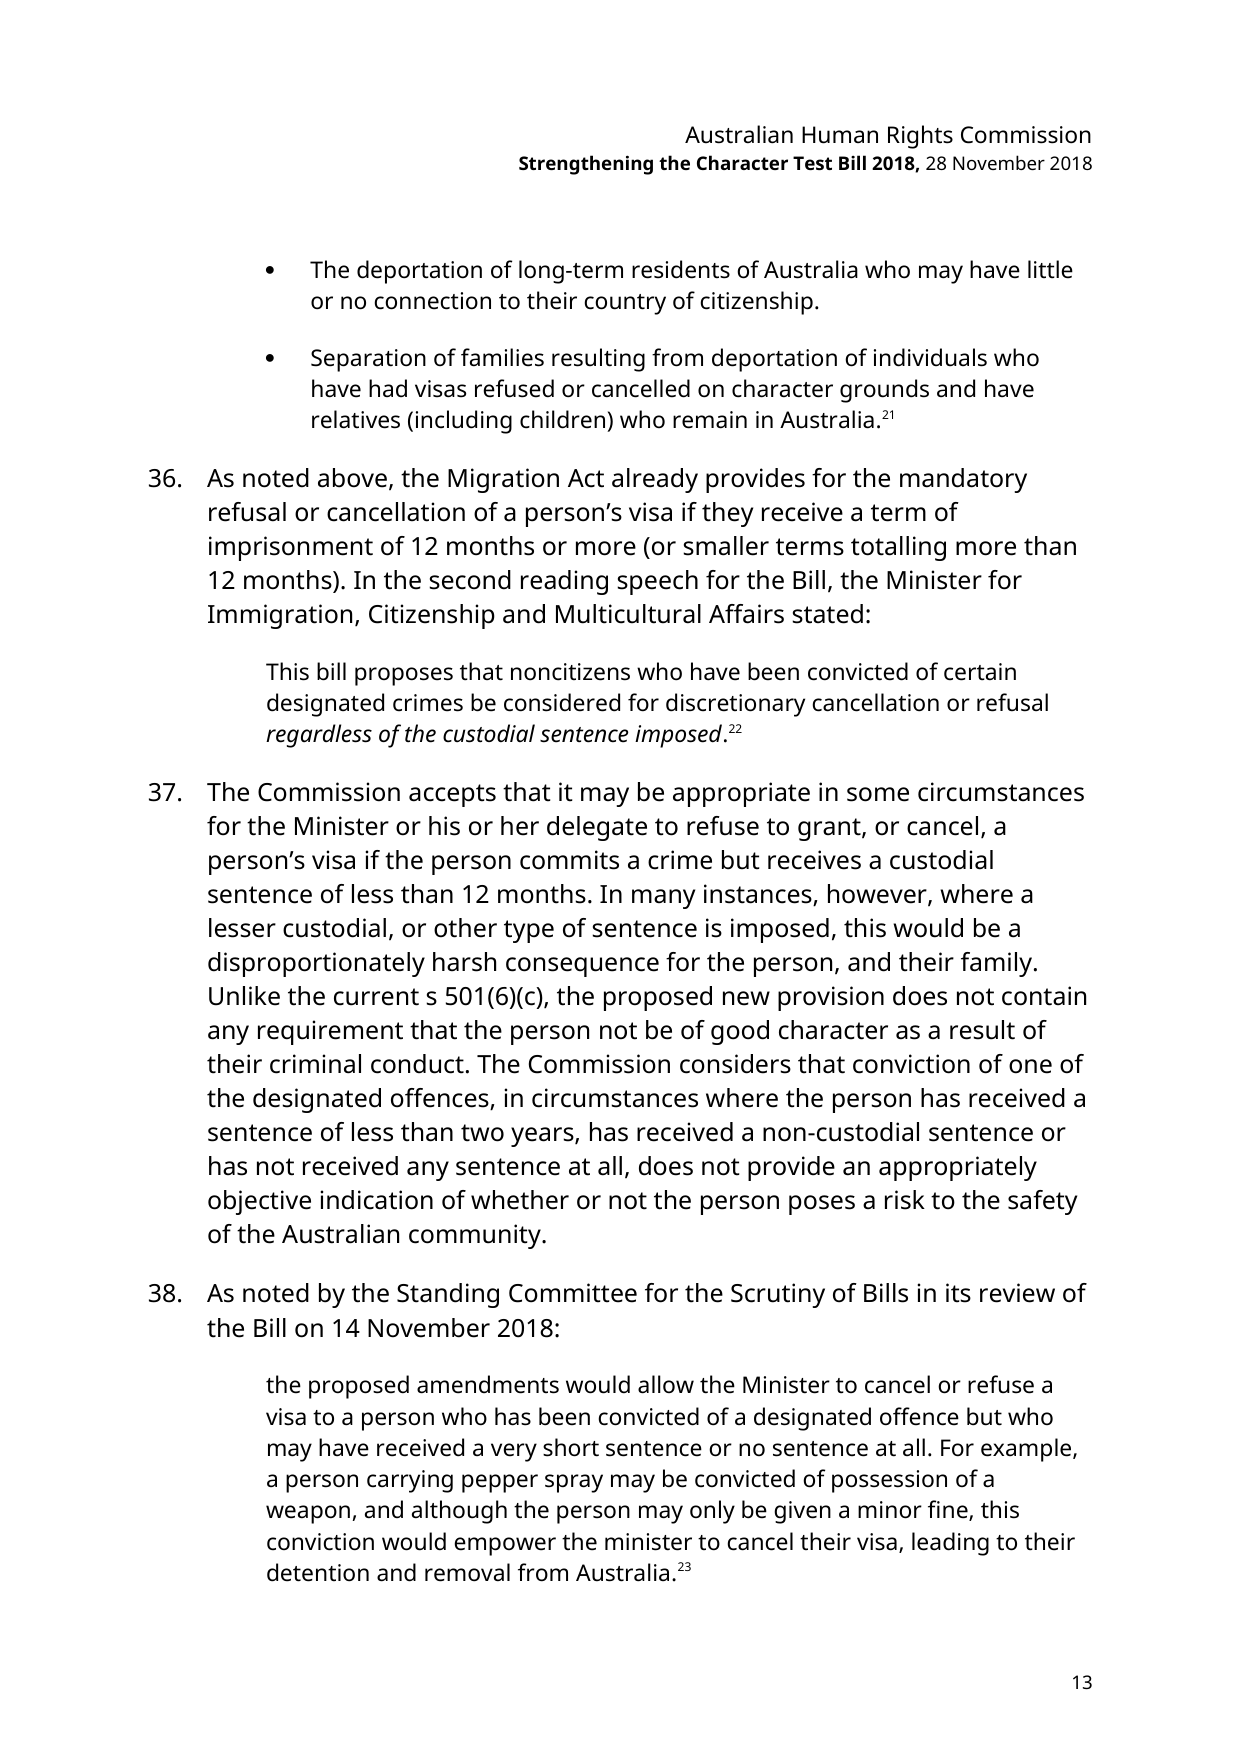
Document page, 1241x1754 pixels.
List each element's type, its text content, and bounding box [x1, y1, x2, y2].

list As noted by the Standing Committee for the Scrutiny of Bills in its review of the Bill on 14 November 2018: [148, 1276, 1092, 1344]
list The deportation of long-term residents of Australia who may have little or no connection to their country of citizenship. [266, 254, 1092, 316]
text the proposed amendments would allow the Minister to cancel or refuse a visa to a person who has been convicted of a designated offence but who may have received a very short sentence or no sentence at all. For example, a person carrying pepper spray may be convicted of possession of a weapon, and although the person may only be given a minor fine, this conviction would empower the minister to cancel their visa, leading to their detention and removal from Australia. [266, 1369, 1092, 1588]
list Separation of families resulting from deportation of individuals who have had visas refused or cancelled on character grounds and have relatives (including children) who remain in Australia. [266, 341, 1092, 435]
text This bill proposes that noncitizens who have been convicted of certain designated crimes be considered for discretionary cancellation or refusal regardless of the custodial sentence imposed. [266, 656, 1092, 749]
list As noted above, the Migration Act already provides for the mandatory refusal or cancellation of a person’s visa if they receive a term of imprisonment of 12 months or more (or smaller terms totalling more than 12 months). In the second reading speech for the Bill, the Minister for Immigration, Citizenship and Multicultural Affairs stated: [148, 460, 1092, 631]
list The Commission accepts that it may be appropriate in some circumstances for the Minister or his or her delegate to refuse to grant, or cancel, a person’s visa if the person commits a crime but receives a custodial sentence of less than 12 months. In many instances, however, where a lesser custodial, or other type of sentence is imposed, this would be a disproportionately harsh consequence for the person, and their family. Unlike the current s 501(6)(c), the proposed new provision does not contain any requirement that the person not be of good character as a result of their criminal conduct. The Commission considers that conviction of one of the designated offences, in circumstances where the person has received a sentence of less than two years, has received a non-custodial sentence or has not received any sentence at all, does not provide an appropriately objective indication of whether or not the person poses a risk to the safety of the Australian community. [148, 774, 1092, 1251]
